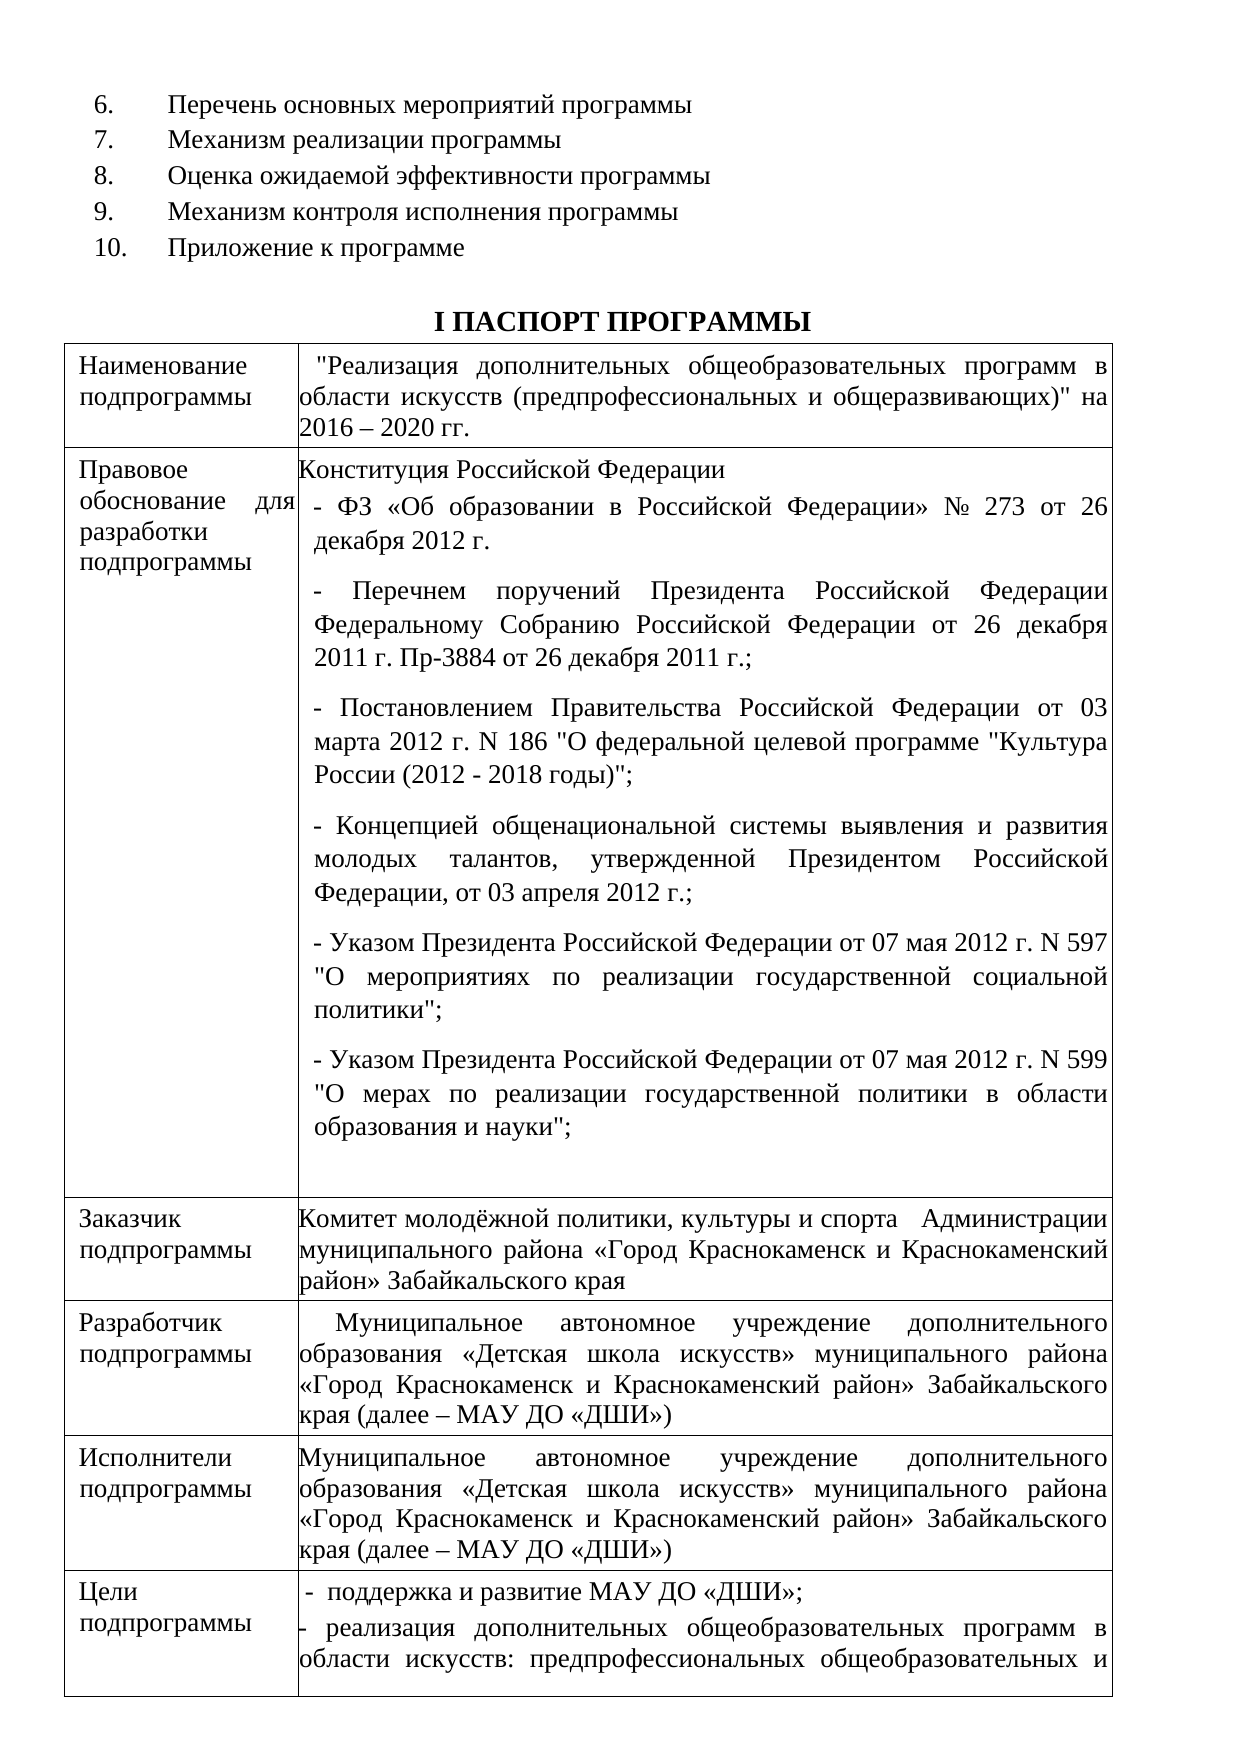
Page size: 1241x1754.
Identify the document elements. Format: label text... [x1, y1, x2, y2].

table_cell Комитет молодёжной политики, культуры и спорта Администрации муниципального района «Город Краснокаменск и Краснокаменский район» Забайкальского края [299, 1198, 1112, 1300]
table_cell Конституция Российской Федерации - ФЗ «Об образовании в Российской Федерации» № 273 от 26 декабря 2012 г. - Перечнем поручений Президента Российской Федерации Федеральному Собранию Российской Федерации от 26 декабря 2011 г. Пр-3884 от 26 декабря 2011 г.; - Постановлением Правительства Российской Федерации от 03 марта 2012 г. N 186 "О федеральной целевой программе "Культура России (2012 - 2018 годы)"; - Концепцией общенациональной системы выявления и развития молодых талантов, утвержденной Президентом Российской Федерации, от 03 апреля 2012 г.; - Указом Президента Российской Федерации от 07 мая 2012 г. N 597 "О мероприятиях по реализации государственной социальной политики"; - Указом Президента Российской Федерации от 07 мая 2012 г. N 599 "О мерах по реализации государственной политики в области образования и науки"; [299, 448, 1112, 1196]
table_header "Реализация дополнительных общеобразовательных программ в области искусств (предпрофессиональных и общеразвивающих)" на 2016 – 2020 гг. [299, 344, 1112, 447]
list Механизм реализации программы [93, 124, 1151, 155]
table_cell Муниципальное автономное учреждение дополнительного образования «Детская школа искусств» муниципального района «Город Краснокаменск и Краснокаменский район» Забайкальского края (далее – МАУ ДО «ДШИ») [299, 1436, 1112, 1569]
table_cell Разработчик подпрограммы [65, 1301, 298, 1435]
table_cell Муниципальное автономное учреждение дополнительного образования «Детская школа искусств» муниципального района «Город Краснокаменск и Краснокаменский район» Забайкальского края (далее – МАУ ДО «ДШИ») [299, 1301, 1112, 1435]
list Оценка ожидаемой эффективности программы [93, 160, 1151, 191]
table_header Наименование подпрограммы [65, 344, 298, 447]
table_cell Исполнители подпрограммы [65, 1436, 298, 1569]
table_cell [299, 1571, 1112, 1696]
list Перечень основных мероприятий программы [93, 89, 1151, 119]
table_cell Цели подпрограммы [65, 1571, 298, 1696]
text I ПАСПОРТ ПРОГРАММЫ [93, 305, 1151, 338]
list Механизм контроля исполнения программы [93, 196, 1151, 226]
list Приложение к программе [93, 232, 1151, 262]
table_cell Заказчик подпрограммы [65, 1198, 298, 1300]
table_cell Правовое обоснование для разработки подпрограммы [65, 448, 298, 1196]
